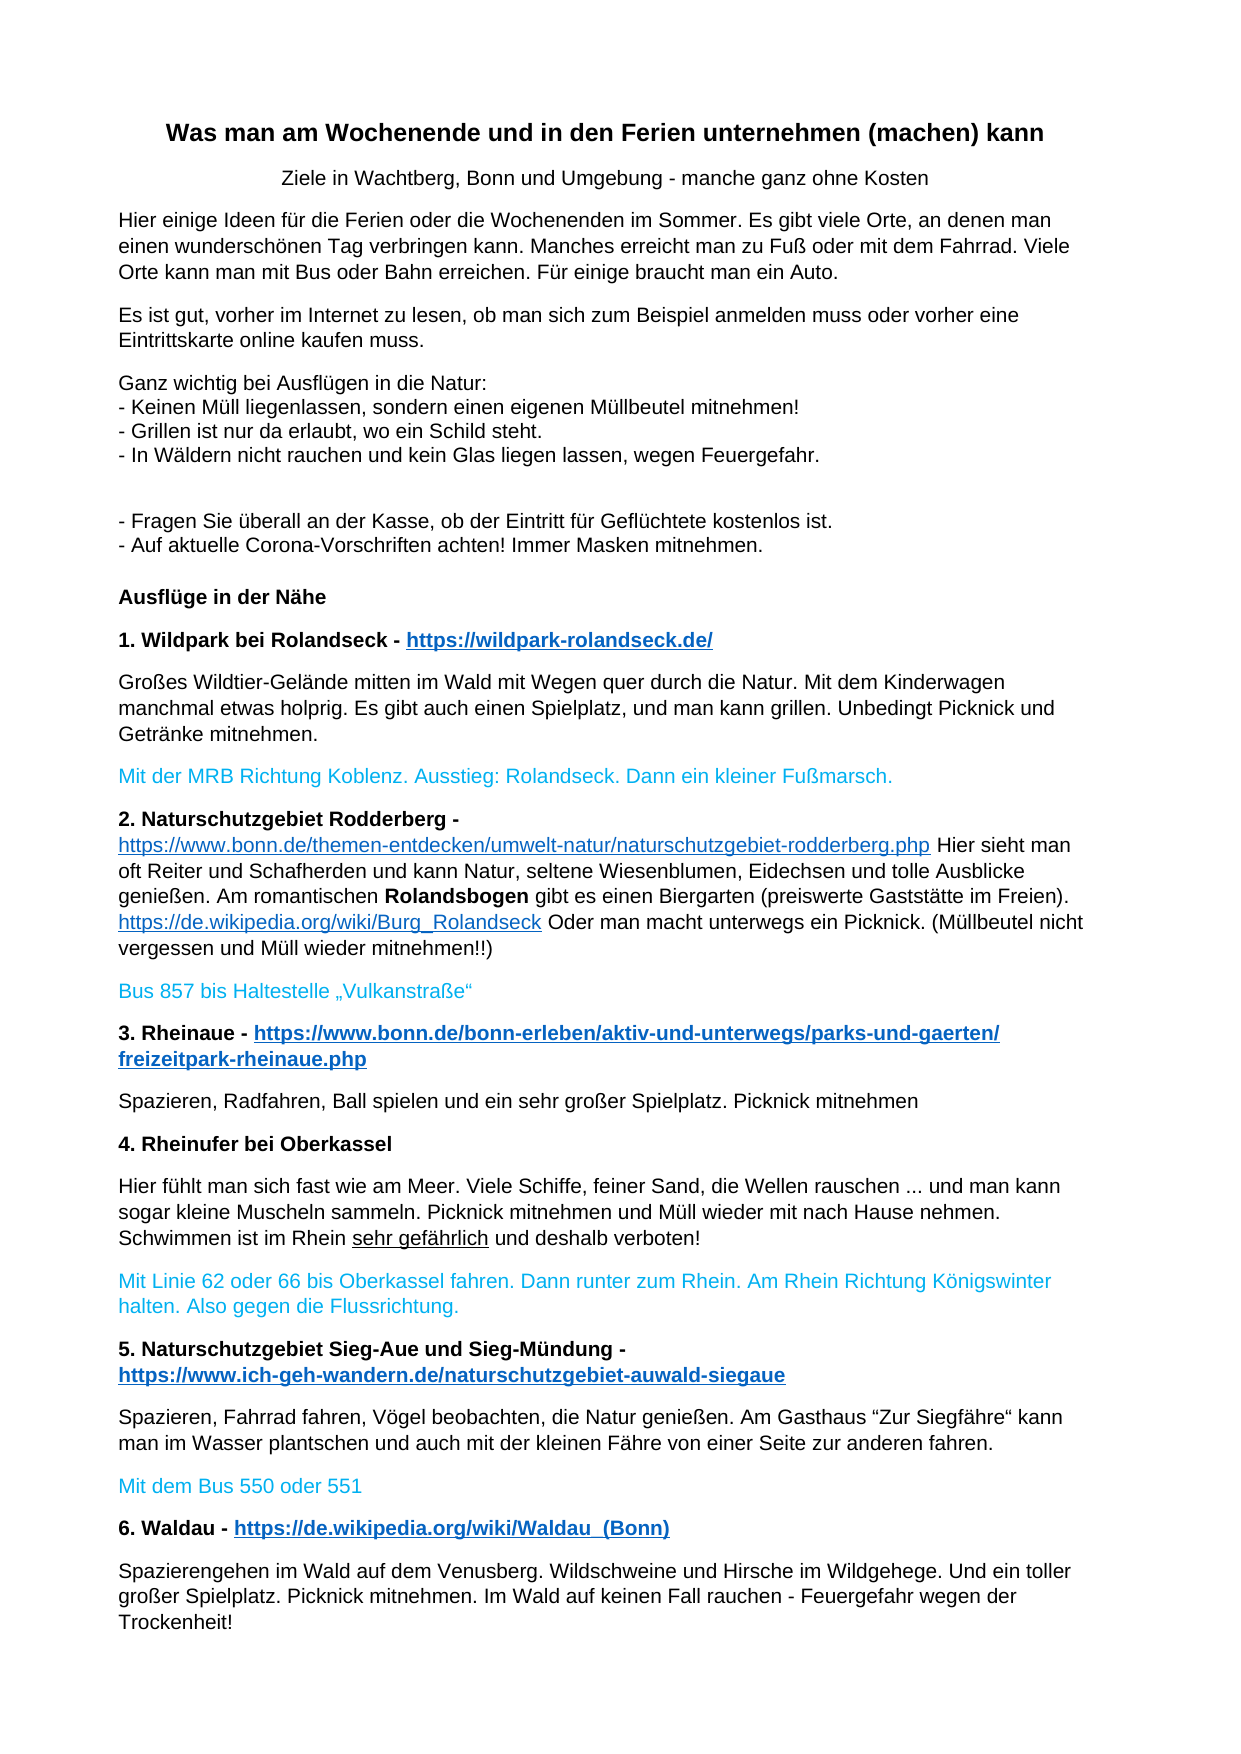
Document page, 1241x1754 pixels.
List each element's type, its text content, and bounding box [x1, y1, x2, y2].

text Es ist gut, vorher im Internet zu lesen, ob man sich zum Beispiel anmelden muss oder vorher eine Eintrittskarte online kaufen muss. [118, 302, 1092, 352]
text 5. Naturschutzgebiet Sieg-Aue und Sieg-Mündung - https://www.ich-geh-wandern.de/naturschutzgebiet-auwald-siegaue [118, 1337, 1092, 1387]
text Ausflüge in der Nähe [118, 585, 1092, 609]
text - In Wäldern nicht rauchen und kein Glas liegen lassen, wegen Feuergefahr. [118, 443, 1092, 467]
text Mit der MRB Richtung Koblenz. Ausstieg: Rolandseck. Dann ein kleiner Fußmarsch. [118, 764, 1092, 788]
text Ziele in Wachtberg, Bonn und Umgebung - manche ganz ohne Kosten [118, 166, 1092, 190]
text 3. Rheinaue - https://www.bonn.de/bonn-erleben/aktiv-und-unterwegs/parks-und-gaerten/freizeitpark-rheinaue.php [118, 1021, 1092, 1071]
text Spazieren, Fahrrad fahren, Vögel beobachten, die Natur genießen. Am Gasthaus “Zur Siegfähre“ kann man im Wasser plantschen und auch mit der kleinen Fähre von einer Seite zur anderen fahren. [118, 1405, 1092, 1455]
text Was man am Wochenende und in den Ferien unternehmen (machen) kann [118, 118, 1092, 147]
text Spazieren, Radfahren, Ball spielen und ein sehr großer Spielplatz. Picknick mitnehmen [118, 1089, 1092, 1113]
text Bus 857 bis Haltestelle „Vulkanstraße“ [118, 978, 1092, 1002]
text 6. Waldau - https://de.wikipedia.org/wiki/Waldau_(Bonn) [118, 1516, 1092, 1540]
text - Grillen ist nur da erlaubt, wo ein Schild steht. [118, 419, 1092, 443]
text 2. Naturschutzgebiet Rodderberg - https://www.bonn.de/themen-entdecken/umwelt-natur/naturschutzgebiet-rodderberg.php Hier sieht man oft Reiter und Schafherden und kann Natur, seltene Wiesenblumen, Eidechsen und tolle Ausblicke genießen. Am romantischen Rolandsbogen gibt es einen Biergarten (preiswerte Gaststätte im Freien). https://de.wikipedia.org/wiki/Burg_Rolandseck Oder man macht unterwegs ein Picknick. (Müllbeutel nicht vergessen und Müll wieder mitnehmen!!) [118, 807, 1092, 960]
text - Auf aktuelle Corona-Vorschriften achten! Immer Masken mitnehmen. [118, 533, 1092, 557]
text - Keinen Müll liegenlassen, sondern einen eigenen Müllbeutel mitnehmen! [118, 395, 1092, 419]
text Spazierengehen im Wald auf dem Venusberg. Wildschweine und Hirsche im Wildgehege. Und ein toller großer Spielplatz. Picknick mitnehmen. Im Wald auf keinen Fall rauchen - Feuergefahr wegen der Trockenheit! [118, 1558, 1092, 1634]
text 4. Rheinufer bei Oberkassel [118, 1132, 1092, 1156]
text Mit dem Bus 550 oder 551 [118, 1473, 1092, 1497]
text Großes Wildtier-Gelände mitten im Wald mit Wegen quer durch die Natur. Mit dem Kinderwagen manchmal etwas holprig. Es gibt auch einen Spielplatz, und man kann grillen. Unbedingt Picknick und Getränke mitnehmen. [118, 670, 1092, 746]
text Hier einige Ideen für die Ferien oder die Wochenenden im Sommer. Es gibt viele Orte, an denen man einen wunderschönen Tag verbringen kann. Manches erreicht man zu Fuß oder mit dem Fahrrad. Viele Orte kann man mit Bus oder Bahn erreichen. Für einige braucht man ein Auto. [118, 208, 1092, 284]
text Ganz wichtig bei Ausflügen in die Natur: [118, 371, 1092, 395]
text Mit Linie 62 oder 66 bis Oberkassel fahren. Dann runter zum Rhein. Am Rhein Richtung Königswinter halten. Also gegen die Flussrichtung. [118, 1268, 1092, 1318]
text Hier fühlt man sich fast wie am Meer. Viele Schiffe, feiner Sand, die Wellen rauschen ... und man kann sogar kleine Muscheln sammeln. Picknick mitnehmen und Müll wieder mit nach Hause nehmen. Schwimmen ist im Rhein sehr gefährlich und deshalb verboten! [118, 1174, 1092, 1250]
text - Fragen Sie überall an der Kasse, ob der Eintritt für Geflüchtete kostenlos ist. [118, 509, 1092, 533]
text 1. Wildpark bei Rolandseck - https://wildpark-rolandseck.de/ [118, 628, 1092, 652]
